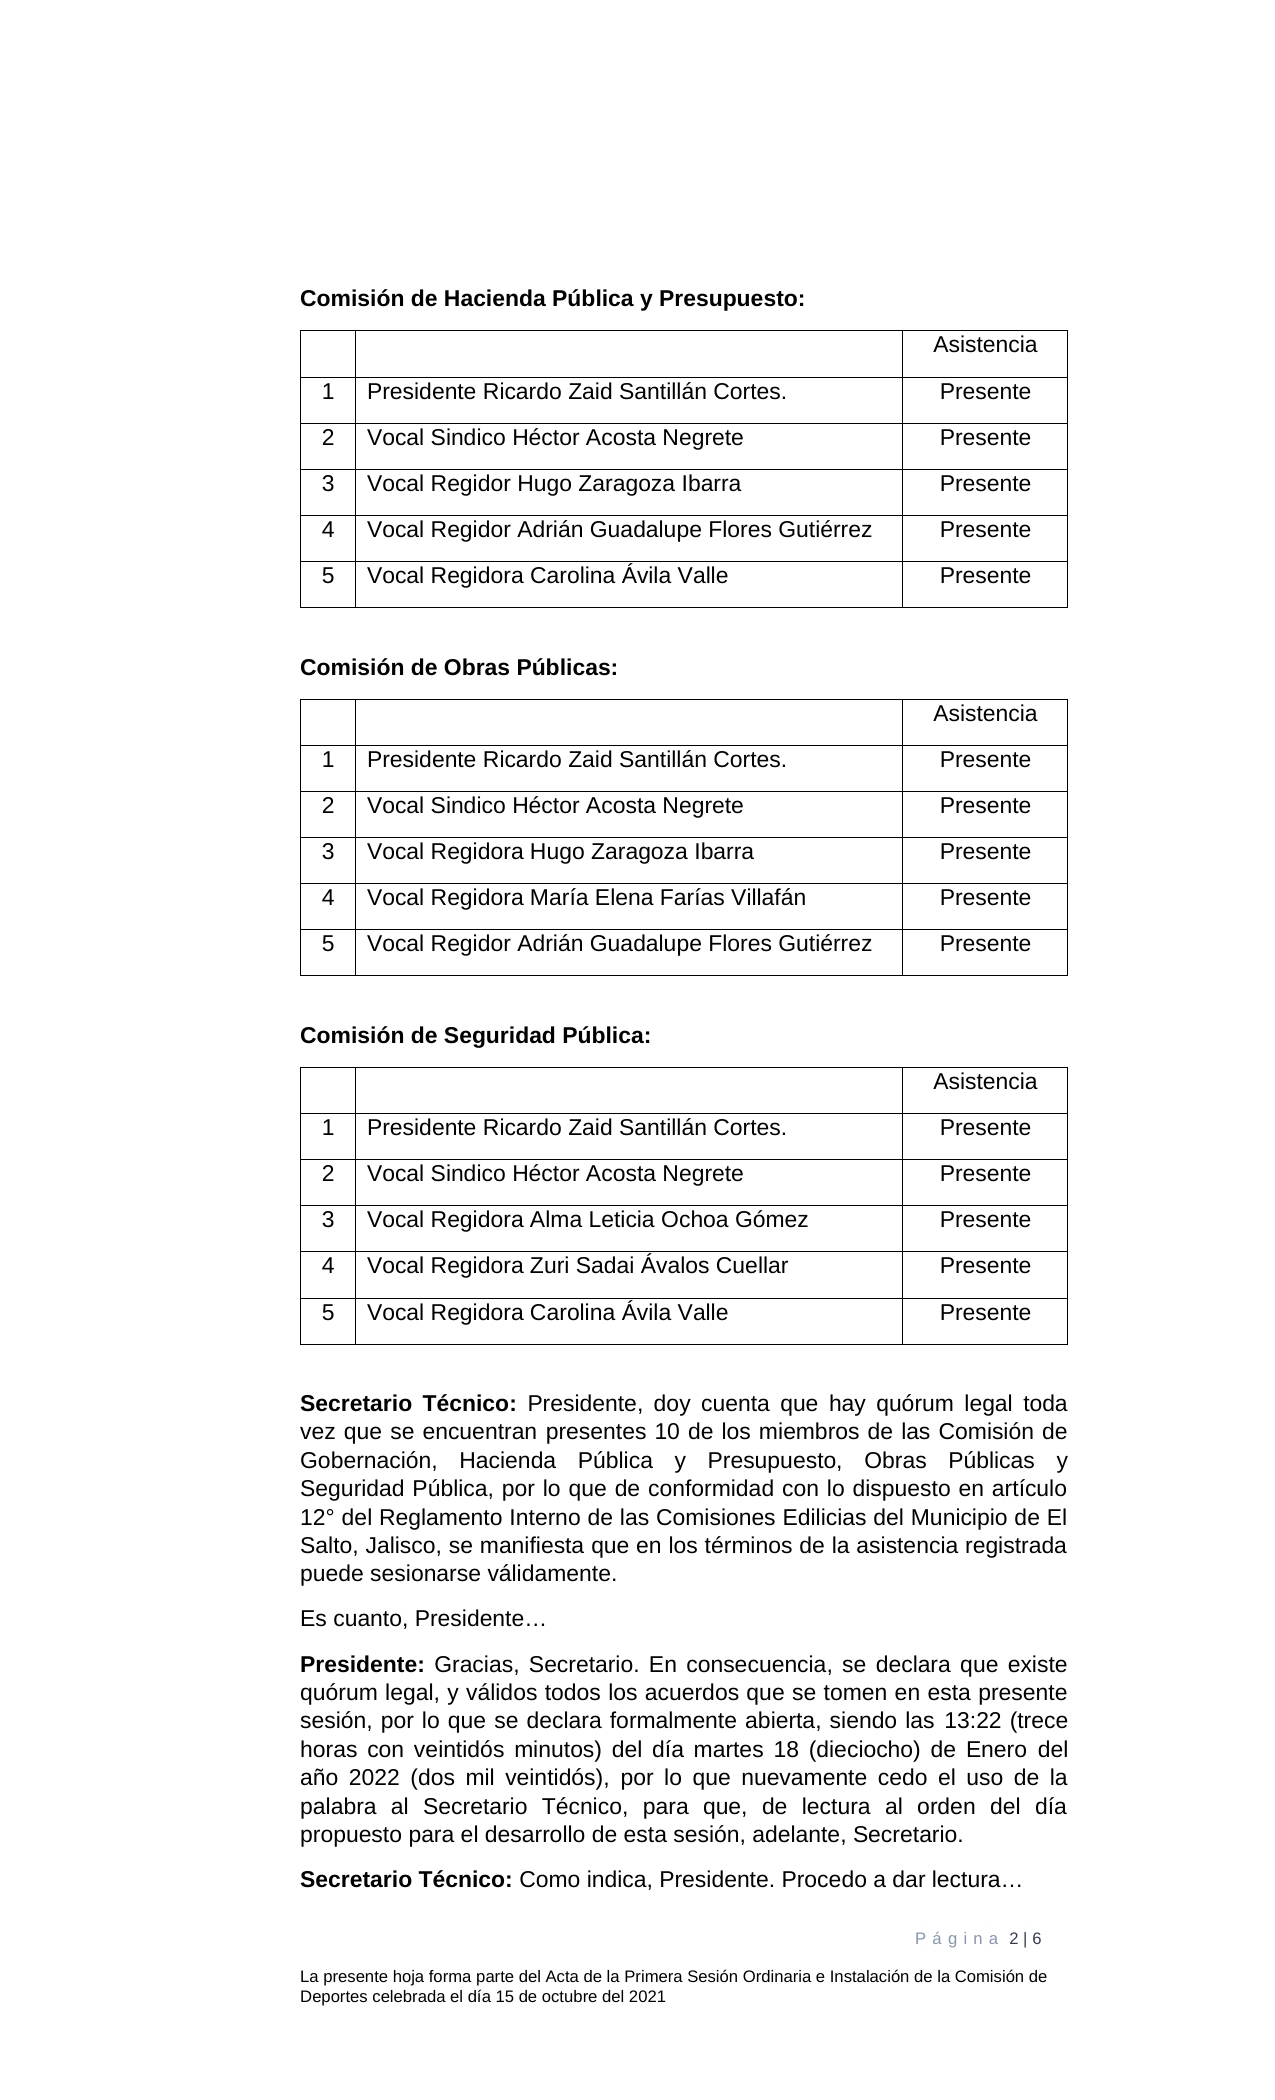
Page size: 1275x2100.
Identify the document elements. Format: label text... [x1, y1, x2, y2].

table_cell Vocal Regidora Carolina Ávila Valle [356, 562, 902, 607]
table_cell Presente [903, 1252, 1067, 1297]
table_cell 4 [301, 516, 355, 561]
text Comisión de Seguridad Pública: [300, 1022, 1068, 1048]
table_cell Presente [903, 884, 1067, 929]
table_header [301, 331, 355, 377]
table_cell 5 [301, 562, 355, 607]
table_cell 2 [301, 1160, 355, 1205]
table_cell Presidente Ricardo Zaid Santillán Cortes. [356, 1114, 902, 1159]
table_cell Presente [903, 792, 1067, 837]
table_cell Presente [903, 562, 1067, 607]
text Comisión de Obras Públicas: [300, 653, 1068, 680]
text Presidente: Gracias, Secretario. En consecuencia, se declara que existe quórum legal, y válidos todos los acuerdos que se tomen en esta presente sesión, por lo que se declara formalmente abierta, siendo las 13:22 (trece horas con veintidós minutos) del día martes 18 (dieciocho) de Enero del año 2022 (dos mil veintidós), por lo que nuevamente cedo el uso de la palabra al Secretario Técnico, para que, de lectura al orden del día propuesto para el desarrollo de esta sesión, adelante, Secretario. [300, 1651, 1068, 1847]
text Es cuanto, Presidente… [300, 1605, 1068, 1632]
table_cell 3 [301, 470, 355, 515]
table_cell Presente [903, 838, 1067, 883]
table_cell 5 [301, 1299, 355, 1343]
table_header Asistencia [903, 700, 1067, 745]
table_cell Presente [903, 1299, 1067, 1343]
table_cell Presente [903, 746, 1067, 791]
table_cell Presidente Ricardo Zaid Santillán Cortes. [356, 746, 902, 791]
table_cell Presente [903, 378, 1067, 423]
table_cell Vocal Sindico Héctor Acosta Negrete [356, 1160, 902, 1205]
table_cell 2 [301, 424, 355, 469]
table_cell 3 [301, 838, 355, 883]
table_cell 2 [301, 792, 355, 837]
table_cell 3 [301, 1206, 355, 1251]
table_cell 5 [301, 930, 355, 975]
table_header [356, 331, 902, 377]
table_cell 4 [301, 884, 355, 929]
table_cell Vocal Regidor Adrián Guadalupe Flores Gutiérrez [356, 930, 902, 975]
table_header [301, 700, 355, 745]
table_header [356, 1068, 902, 1113]
table_header [356, 700, 902, 745]
table_cell 1 [301, 746, 355, 791]
table_cell Vocal Regidor Hugo Zaragoza Ibarra [356, 470, 902, 515]
table_header [301, 1068, 355, 1113]
table_cell Vocal Regidora Hugo Zaragoza Ibarra [356, 838, 902, 883]
table_cell Vocal Regidora Zuri Sadai Ávalos Cuellar [356, 1252, 902, 1297]
table_cell Vocal Sindico Héctor Acosta Negrete [356, 424, 902, 469]
table_cell Presente [903, 424, 1067, 469]
table_cell 4 [301, 1252, 355, 1297]
table_cell Presente [903, 1114, 1067, 1159]
table_cell Presente [903, 470, 1067, 515]
table_cell Presente [903, 930, 1067, 975]
table_cell Vocal Regidora Carolina Ávila Valle [356, 1299, 902, 1343]
table_header Asistencia [903, 331, 1067, 377]
table_cell Vocal Sindico Héctor Acosta Negrete [356, 792, 902, 837]
table_cell 1 [301, 378, 355, 423]
table_cell Vocal Regidora Alma Leticia Ochoa Gómez [356, 1206, 902, 1251]
table_cell Presente [903, 1160, 1067, 1205]
text Comisión de Hacienda Pública y Presupuesto: [300, 285, 1068, 312]
table_cell Vocal Regidor Adrián Guadalupe Flores Gutiérrez [356, 516, 902, 561]
table_cell Presente [903, 516, 1067, 561]
table_header Asistencia [903, 1068, 1067, 1113]
text Secretario Técnico: Como indica, Presidente. Procedo a dar lectura… [300, 1866, 1068, 1893]
text Secretario Técnico: Presidente, doy cuenta que hay quórum legal toda vez que se encuentran presentes 10 de los miembros de las Comisión de Gobernación, Hacienda Pública y Presupuesto, Obras Públicas y Seguridad Pública, por lo que de conformidad con lo dispuesto en artículo 12° del Reglamento Interno de las Comisiones Edilicias del Municipio de El Salto, Jalisco, se manifiesta que en los términos de la asistencia registrada puede sesionarse válidamente. [300, 1390, 1068, 1587]
table_cell Vocal Regidora María Elena Farías Villafán [356, 884, 902, 929]
table_cell Presente [903, 1206, 1067, 1251]
table_cell 1 [301, 1114, 355, 1159]
table_cell Presidente Ricardo Zaid Santillán Cortes. [356, 378, 902, 423]
